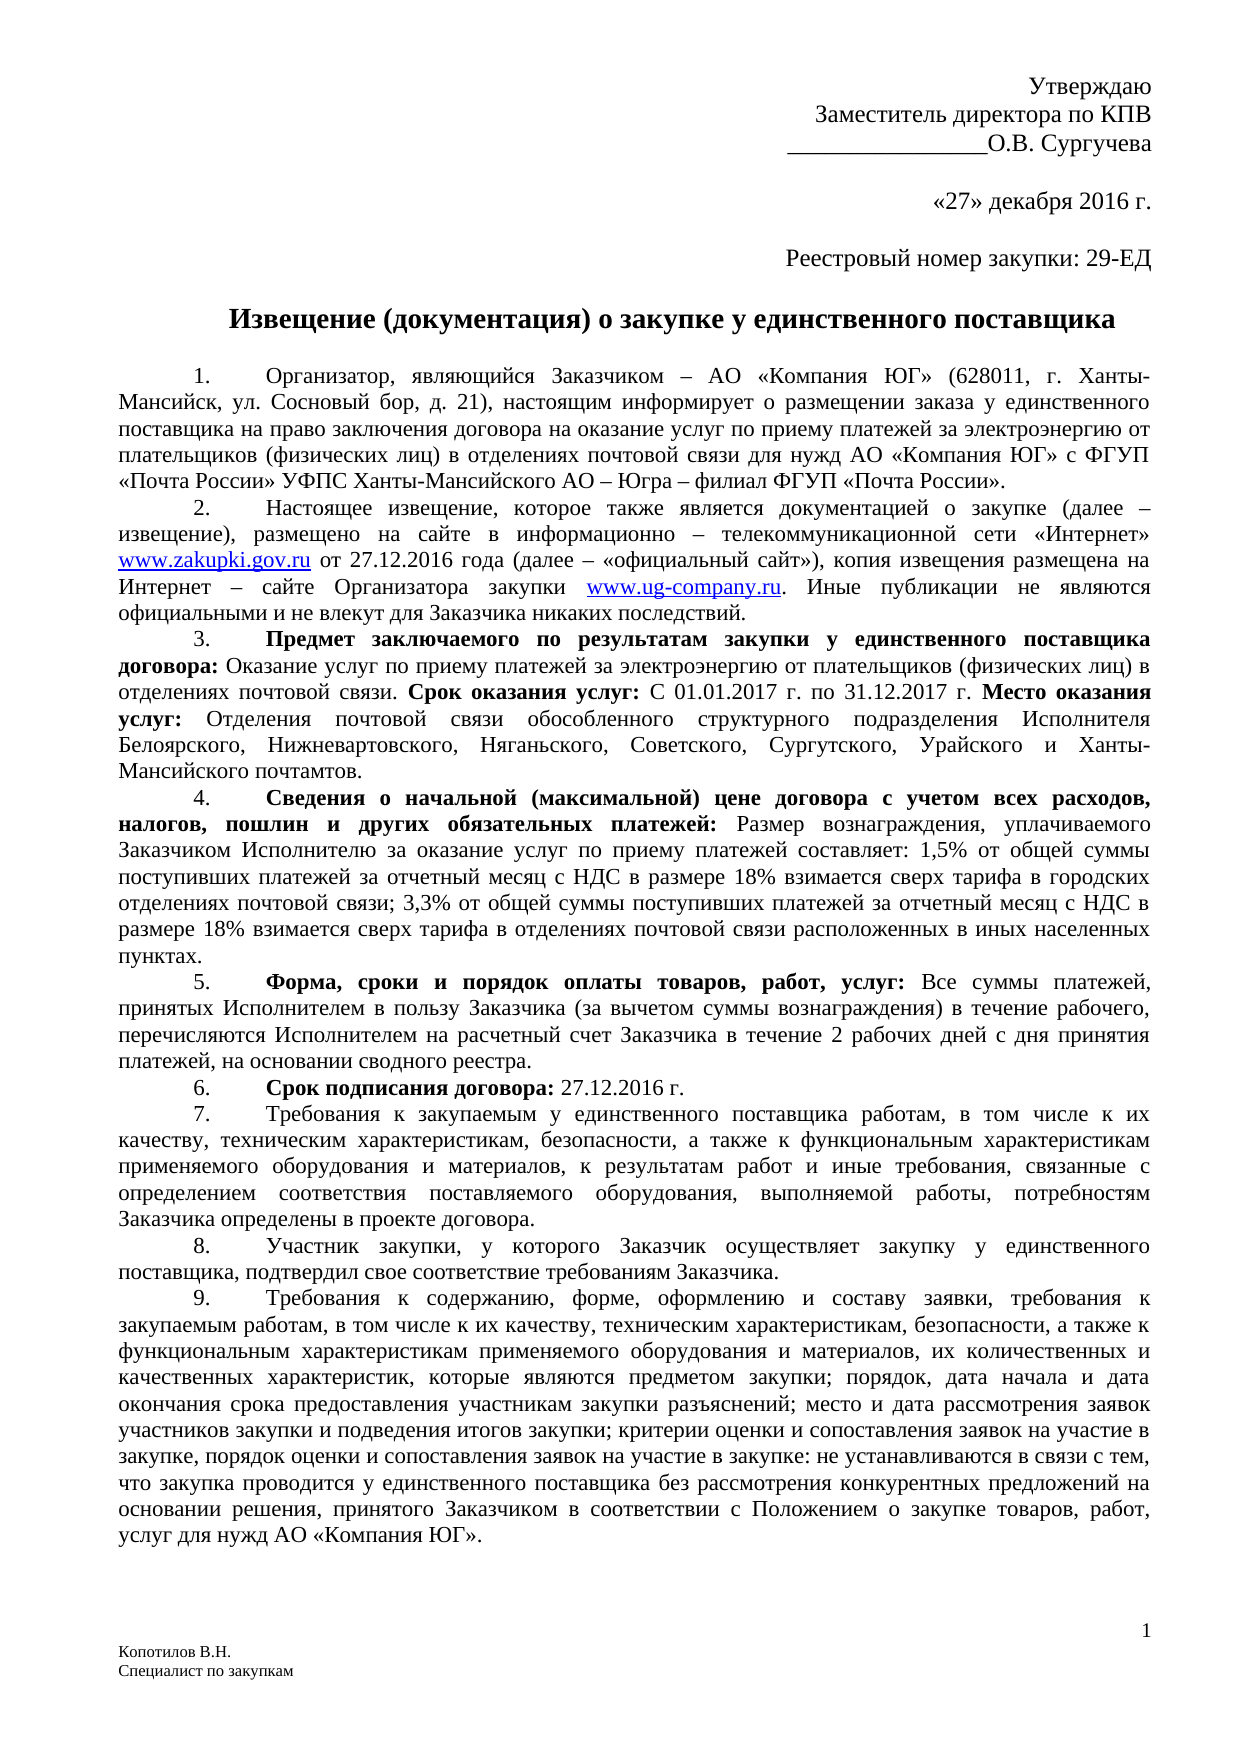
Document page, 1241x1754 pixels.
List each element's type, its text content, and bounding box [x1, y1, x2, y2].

list Предмет заключаемого по результатам закупки у единственного поставщика договора: Оказание услуг по приему платежей за электроэнергию от плательщиков (физических лиц) в отделениях почтовой связи. Срок оказания услуг: С 01.01.2017 г. по 31.12.2017 г. Место оказания услуг: Отделения почтовой связи обособленного структурного подразделения Исполнителя Белоярского, Нижневартовского, Няганьского, Советского, Сургутского, Урайского и Ханты-Мансийского почтамтов. [118, 626, 1152, 784]
text Реестровый номер закупки: 29-ЕД [118, 243, 1152, 272]
list Организатор, являющийся Заказчиком – АО «Компания ЮГ» (. Ханты-Мансийск, ул. Сосновый бор, д. 21), настоящим информирует о размещении заказа у единственного поставщика на право заключения договора на оказание услуг по приему платежей за электроэнергию от плательщиков (физических лиц) в отделениях почтовой связи для нужд АО «Компания ЮГ» с ФГУП «Почта России» УФПС Ханты-Мансийского АО – Югра – филиал ФГУП «Почта России». [118, 362, 1152, 494]
list Требования к закупаемым у единственного поставщика работам, в том числе к их качеству, техническим характеристикам, безопасности, а также к функциональным характеристикам применяемого оборудования и материалов, к результатам работ и иные требования, связанные с определением соответствия поставляемого оборудования, выполняемой работы, потребностям Заказчика определены в проекте договора. [118, 1100, 1152, 1232]
list Требования к содержанию, форме, оформлению и составу заявки, требования к закупаемым работам, в том числе к их качеству, техническим характеристикам, безопасности, а также к функциональным характеристикам применяемого оборудования и материалов, их количественных и качественных характеристик, которые являются предметом закупки; порядок, дата начала и дата окончания срока предоставления участникам закупки разъяснений; место и дата рассмотрения заявок участников закупки и подведения итогов закупки; критерии оценки и сопоставления заявок на участие в закупке, порядок оценки и сопоставления заявок на участие в закупке: не устанавливаются в связи с тем, что закупка проводится у единственного поставщика без рассмотрения конкурентных предложений на основании решения, принятого Заказчиком в соответствии с Положением о закупке товаров, работ, услуг для нужд АО «Компания ЮГ». [118, 1284, 1152, 1548]
text «27» декабря 2016 г. [118, 186, 1152, 214]
list Сведения о начальной (максимальной) цене договора с учетом всех расходов, налогов, пошлин и других обязательных платежей: Размер вознаграждения, уплачиваемого Заказчиком Исполнителю за оказание услуг по приему платежей составляет: 1,5% от общей суммы поступивших платежей за отчетный месяц с НДС в размере 18% взимается сверх тарифа в городских отделениях почтовой связи; 3,3% от общей суммы поступивших платежей за отчетный месяц с НДС в размере 18% взимается сверх тарифа в отделениях почтовой связи расположенных в иных населенных пунктах. [118, 784, 1152, 968]
list Настоящее извещение, которое также является документацией о закупке (далее – извещение), размещено на сайте в информационно – телекоммуникационной сети «Интернет» www.zakupki.gov.ru от 27.12.2016 года (далее – «официальный сайт»), копия извещения размещена на Интернет – сайте Организатора закупки www.ug-company.ru. Иные публикации не являются официальными и не влекут для Заказчика никаких последствий. [118, 494, 1152, 626]
list Форма, сроки и порядок оплаты товаров, работ, услуг: Все суммы платежей, принятых Исполнителем в пользу Заказчика (за вычетом суммы вознаграждения) в течение рабочего, перечисляются Исполнителем на расчетный счет Заказчика в течение 2 рабочих дней с дня принятия платежей, на основании сводного реестра. [118, 968, 1152, 1073]
list Срок подписания договора: 27.12.2016 г. [118, 1073, 1152, 1100]
text ________________О.В. Сургучева [118, 128, 1152, 157]
text Утверждаю [118, 71, 1152, 99]
list Участник закупки, у которого Заказчик осуществляет закупку у единственного поставщика, подтвердил свое соответствие требованиям Заказчика. [118, 1232, 1152, 1284]
text Извещение (документация) о закупке у единственного поставщика [118, 301, 1152, 334]
text Заместитель директора по КПВ [118, 99, 1152, 128]
